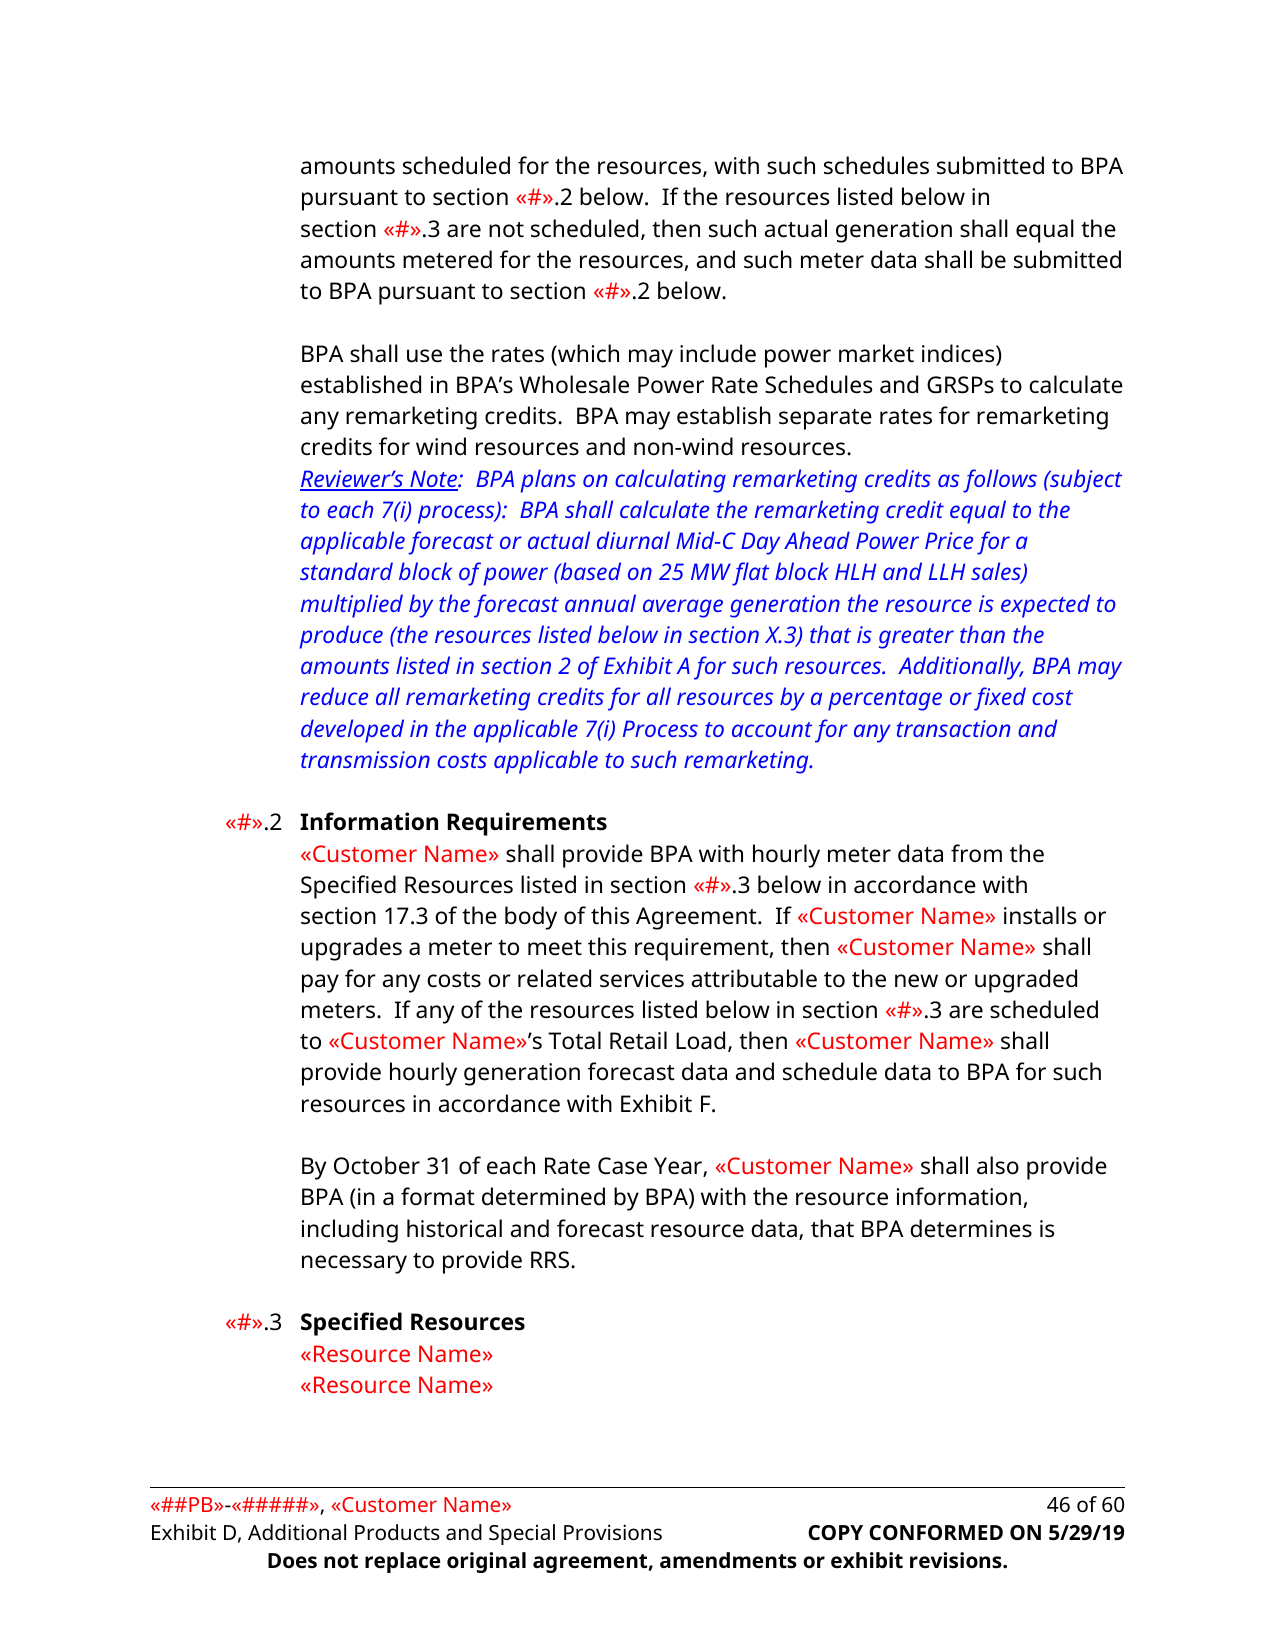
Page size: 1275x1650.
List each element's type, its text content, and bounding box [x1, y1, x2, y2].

text «#».3 Specified Resources [225, 1306, 1125, 1337]
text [300, 150, 1125, 306]
text By October 31 of each Rate Case Year, «Customer Name» shall also provide BPA (in a format determined by BPA) with the resource information, including historical and forecast resource data, that BPA determines is necessary to provide RRS. [300, 1150, 1125, 1275]
text BPA shall use the rates (which may include power market indices) established in BPA’s Wholesale Power Rate Schedules and GRSPs to calculate any remarketing credits. BPA may establish separate rates for remarketing credits for wind resources and non-wind resources. [300, 337, 1125, 462]
text Reviewer’s Note: BPA plans on calculating remarketing credits as follows (subject to each 7(i) process): BPA shall calculate the remarketing credit equal to the applicable forecast or actual diurnal Mid-C Day Ahead Power Price for a standard block of power (based on 25 MW flat block HLH and LLH sales) multiplied by the forecast annual average generation the resource is expected to produce (the resources listed below in section X.3) that is greater than the amounts listed in section 2 of Exhibit A for such resources. Additionally, BPA may reduce all remarketing credits for all resources by a percentage or fixed cost developed in the applicable 7(i) Process to account for any transaction and transmission costs applicable to such remarketing. [300, 462, 1125, 775]
text «#».2 Information Requirements [225, 806, 1125, 837]
text «Resource Name» [300, 1337, 1125, 1369]
text «Resource Name» [300, 1369, 1125, 1400]
text «Customer Name» shall provide BPA with hourly meter data from the Specified Resources listed in section «#».3 below in accordance with section 17.3 of the body of this Agreement. If «Customer Name» installs or upgrades a meter to meet this requirement, then «Customer Name» shall pay for any costs or related services attributable to the new or upgraded meters. If any of the resources listed below in section «#».3 are scheduled to «Customer Name»’s Total Retail Load, then «Customer Name» shall provide hourly generation forecast data and schedule data to BPA for such resources in accordance with Exhibit F. [300, 837, 1125, 1119]
